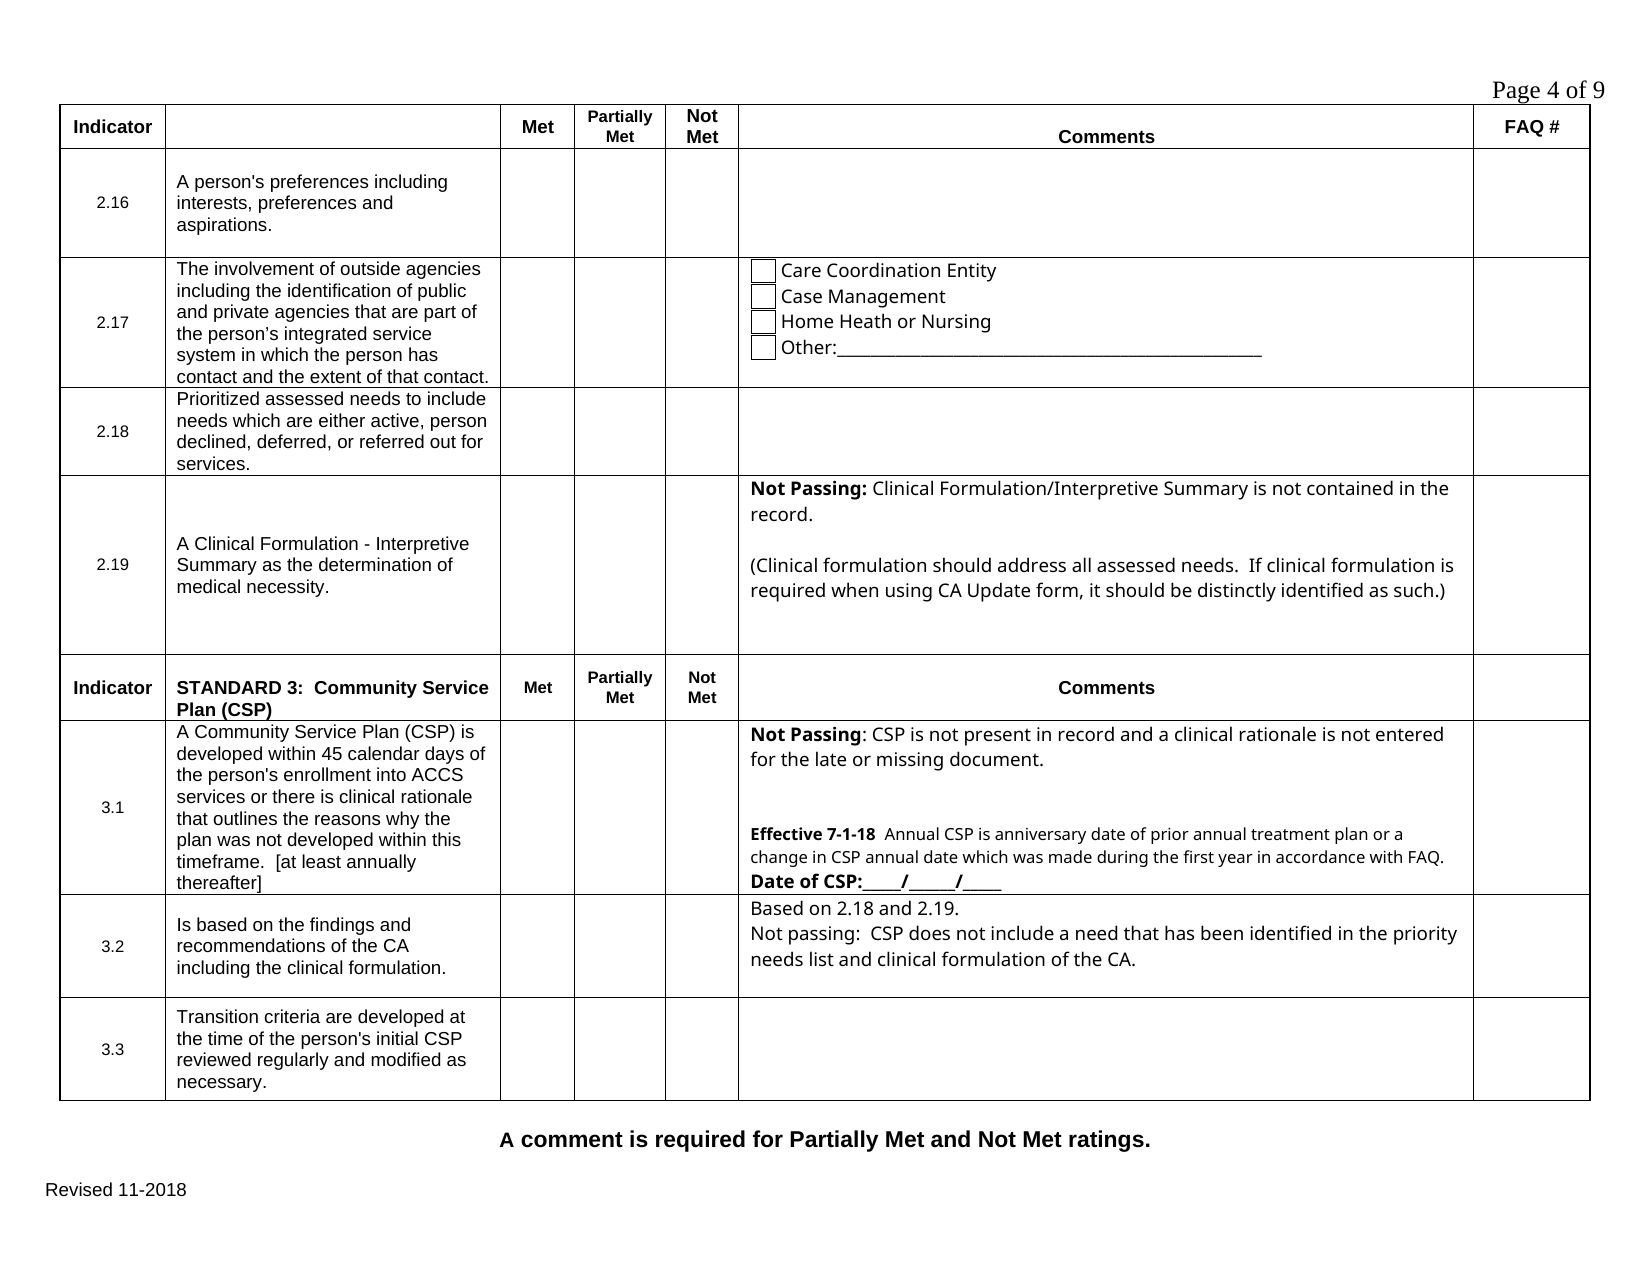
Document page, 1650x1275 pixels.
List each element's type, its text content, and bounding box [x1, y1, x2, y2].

table_cell [1474, 476, 1589, 654]
table_cell Partially Met [575, 655, 665, 720]
table_cell [666, 258, 738, 387]
table_cell [575, 149, 665, 257]
table_cell [501, 258, 574, 387]
table_header Met [501, 105, 574, 148]
table_header [166, 105, 500, 148]
table_cell A person's preferences including interests, preferences and aspirations. [166, 149, 500, 257]
table_cell [1474, 149, 1589, 257]
table_cell [666, 388, 738, 474]
table_cell [575, 476, 665, 654]
table_cell Not Passing: CSP is not present in record and a clinical rationale is not entered for the late or missing document. Effective 7-1-18 Annual CSP is anniversary date of prior annual treatment plan or a change in CSP annual date which was made during the first year in accordance with FAQ. Date of CSP:_____/______/_____ [739, 721, 1473, 894]
table_cell 3.1 [61, 721, 165, 894]
table_cell [1474, 388, 1589, 474]
table_cell [1474, 721, 1589, 894]
table_header Not Met [666, 105, 738, 148]
table_cell 2.18 [61, 388, 165, 474]
table_cell [575, 721, 665, 894]
table_cell Met [501, 655, 574, 720]
table_cell Prioritized assessed needs to include needs which are either active, person declined, deferred, or referred out for services. [166, 388, 500, 474]
table_cell [501, 476, 574, 654]
table_cell Comments [739, 655, 1473, 720]
table_cell A Clinical Formulation - Interpretive Summary as the determination of medical necessity. [166, 476, 500, 654]
table_cell 2.19 [61, 476, 165, 654]
table_cell 2.16 [61, 149, 165, 257]
table_cell [1474, 895, 1589, 997]
table_cell [501, 998, 574, 1100]
table_cell [666, 721, 738, 894]
table_cell Not Met [666, 655, 738, 720]
table_cell [739, 998, 1473, 1100]
table_cell The involvement of outside agencies including the identification of public and private agencies that are part of the person’s integrated service system in which the person has contact and the extent of that contact. [166, 258, 500, 387]
table_cell [666, 476, 738, 654]
table_cell Indicator [61, 655, 165, 720]
table_cell [501, 721, 574, 894]
table_cell [575, 388, 665, 474]
table_cell [575, 895, 665, 997]
table_cell Transition criteria are developed at the time of the person's initial CSP reviewed regularly and modified as necessary. [166, 998, 500, 1100]
table_cell Based on 2.18 and 2.19. Not passing: CSP does not include a need that has been identified in the priority needs list and clinical formulation of the CA. [739, 895, 1473, 997]
table_cell [666, 895, 738, 997]
table_cell A Community Service Plan (CSP) is developed within 45 calendar days of the person's enrollment into ACCS services or there is clinical rationale that outlines the reasons why the plan was not developed within this timeframe. [at least annually thereafter] [166, 721, 500, 894]
table_cell [739, 388, 1473, 474]
table_header Comments [739, 105, 1473, 148]
table_header Indicator [61, 105, 165, 148]
table_header FAQ # [1474, 105, 1589, 148]
table_cell [739, 149, 1473, 257]
table_cell [1474, 998, 1589, 1100]
table_cell [1474, 258, 1589, 387]
table_cell Care Coordination Entity Case Management Home Heath or Nursing Other:___________________________________________________ [739, 258, 1473, 387]
table_cell Is based on the findings and recommendations of the CA including the clinical formulation. [166, 895, 500, 997]
table_cell [575, 998, 665, 1100]
table_cell [575, 258, 665, 387]
table_cell [501, 149, 574, 257]
table_cell [501, 895, 574, 997]
table_cell [666, 149, 738, 257]
table_cell [501, 388, 574, 474]
table_cell 3.2 [61, 895, 165, 997]
table_cell [1474, 655, 1589, 720]
table_header Partially Met [575, 105, 665, 148]
table_cell [666, 998, 738, 1100]
table_cell STANDARD 3: Community Service Plan (CSP) [166, 655, 500, 720]
table_cell 3.3 [61, 998, 165, 1100]
table_cell 2.17 [61, 258, 165, 387]
table_cell Not Passing: Clinical Formulation/Interpretive Summary is not contained in the record. (Clinical formulation should address all assessed needs. If clinical formulation is required when using CA Update form, it should be distinctly identified as such.) [739, 476, 1473, 654]
